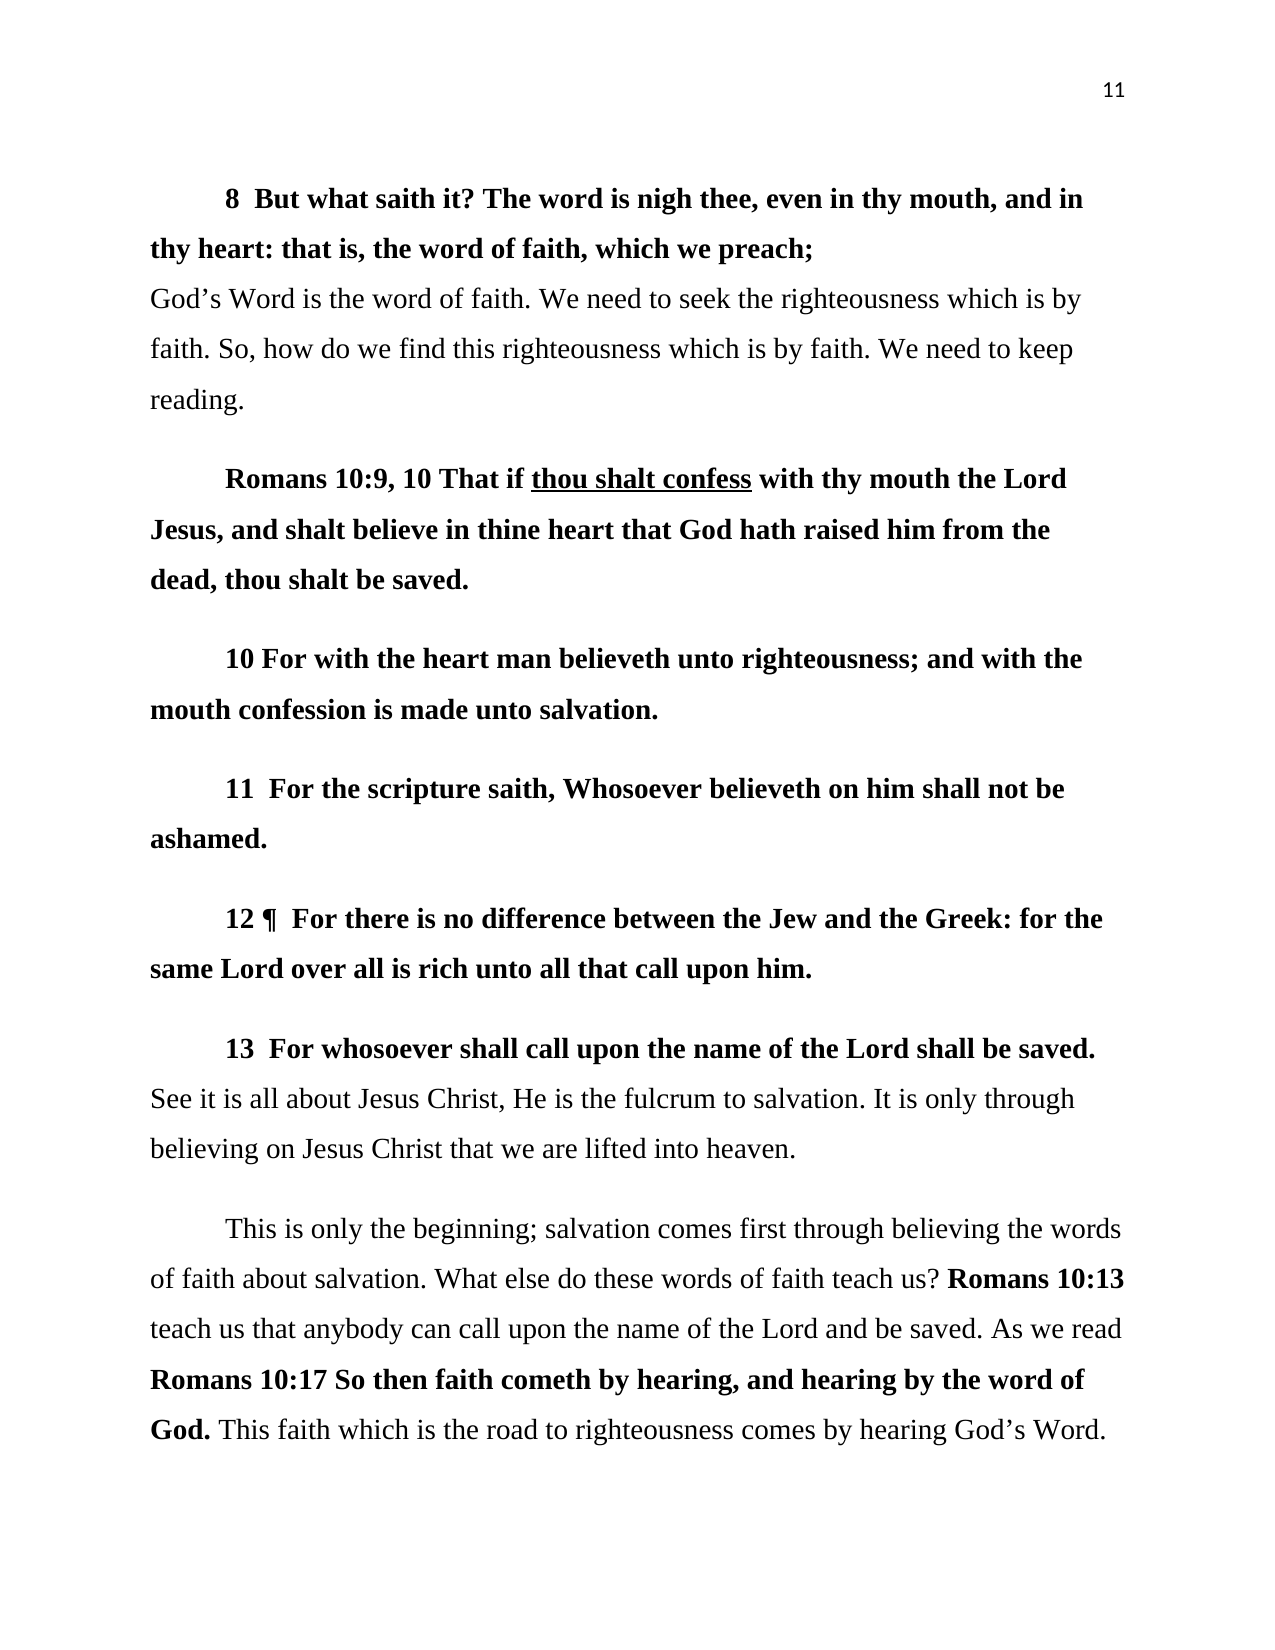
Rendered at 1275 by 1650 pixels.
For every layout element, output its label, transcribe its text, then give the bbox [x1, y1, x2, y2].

text Romans 10:9, 10 That if thou shalt confess with thy mouth the Lord Jesus, and shalt believe in thine heart that God hath raised him from the dead, thou shalt be saved. [150, 461, 1125, 596]
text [150, 1211, 1125, 1446]
text 12 ¶ For there is no difference between the Jew and the Greek: for the same Lord over all is rich unto all that call upon him. [150, 901, 1125, 985]
text 8 But what saith it? The word is nigh thee, even in thy mouth, and in thy heart: that is, the word of faith, which we preach; God’s Word is the word of faith. We need to seek the righteousness which is by faith. So, how do we find this righteousness which is by faith. We need to keep reading. [150, 181, 1125, 416]
text 10 For with the heart man believeth unto righteousness; and with the mouth confession is made unto salvation. [150, 642, 1125, 725]
text 11 For the scripture saith, Whosoever believeth on him shall not be ashamed. [150, 771, 1125, 855]
text 13 For whosoever shall call upon the name of the Lord shall be saved. See it is all about Jesus Christ, He is the fulcrum to salvation. It is only through believing on Jesus Christ that we are lifted into heaven. [150, 1031, 1125, 1165]
